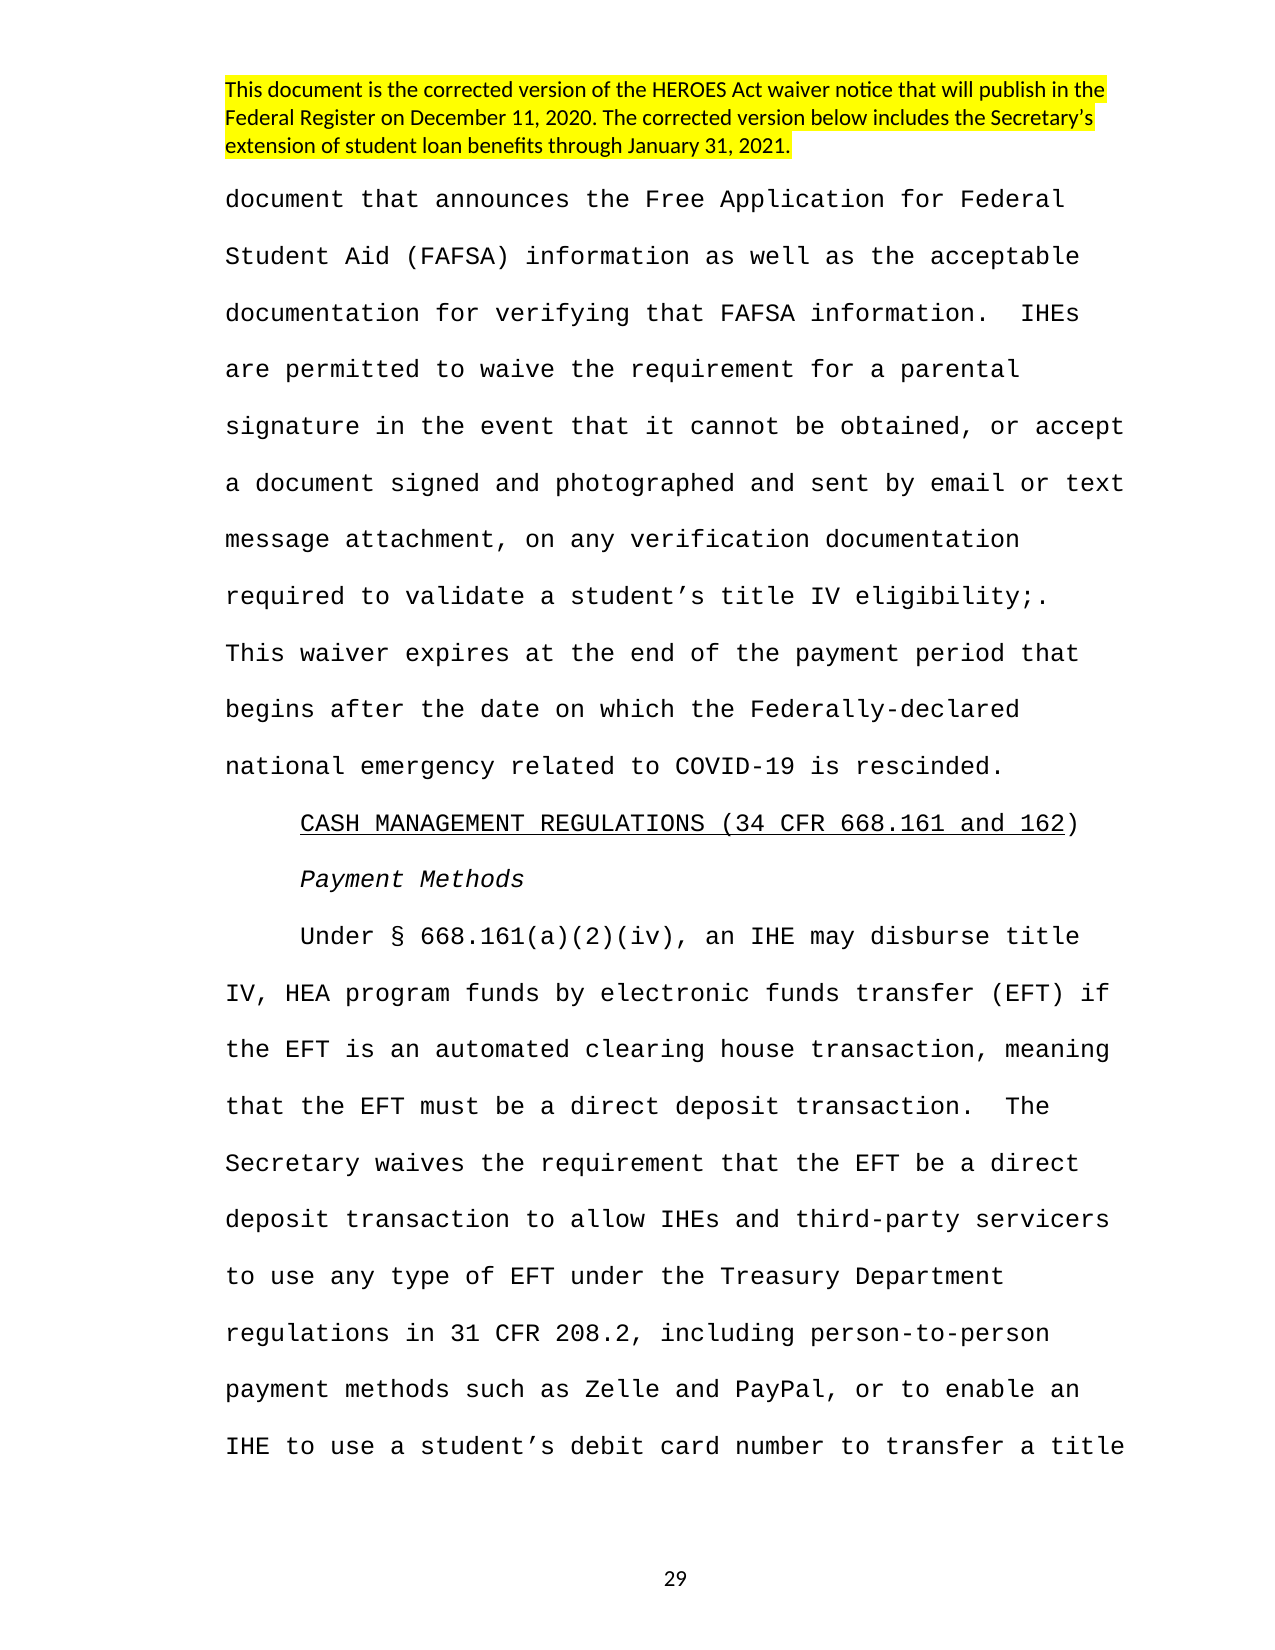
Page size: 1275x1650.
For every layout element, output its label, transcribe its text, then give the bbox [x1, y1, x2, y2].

text CASH MANAGEMENT REGULATIONS (34 CFR 668.161 and 162) [225, 810, 1125, 839]
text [225, 924, 1125, 1462]
text Payment Methods [225, 867, 1125, 895]
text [225, 187, 1125, 782]
